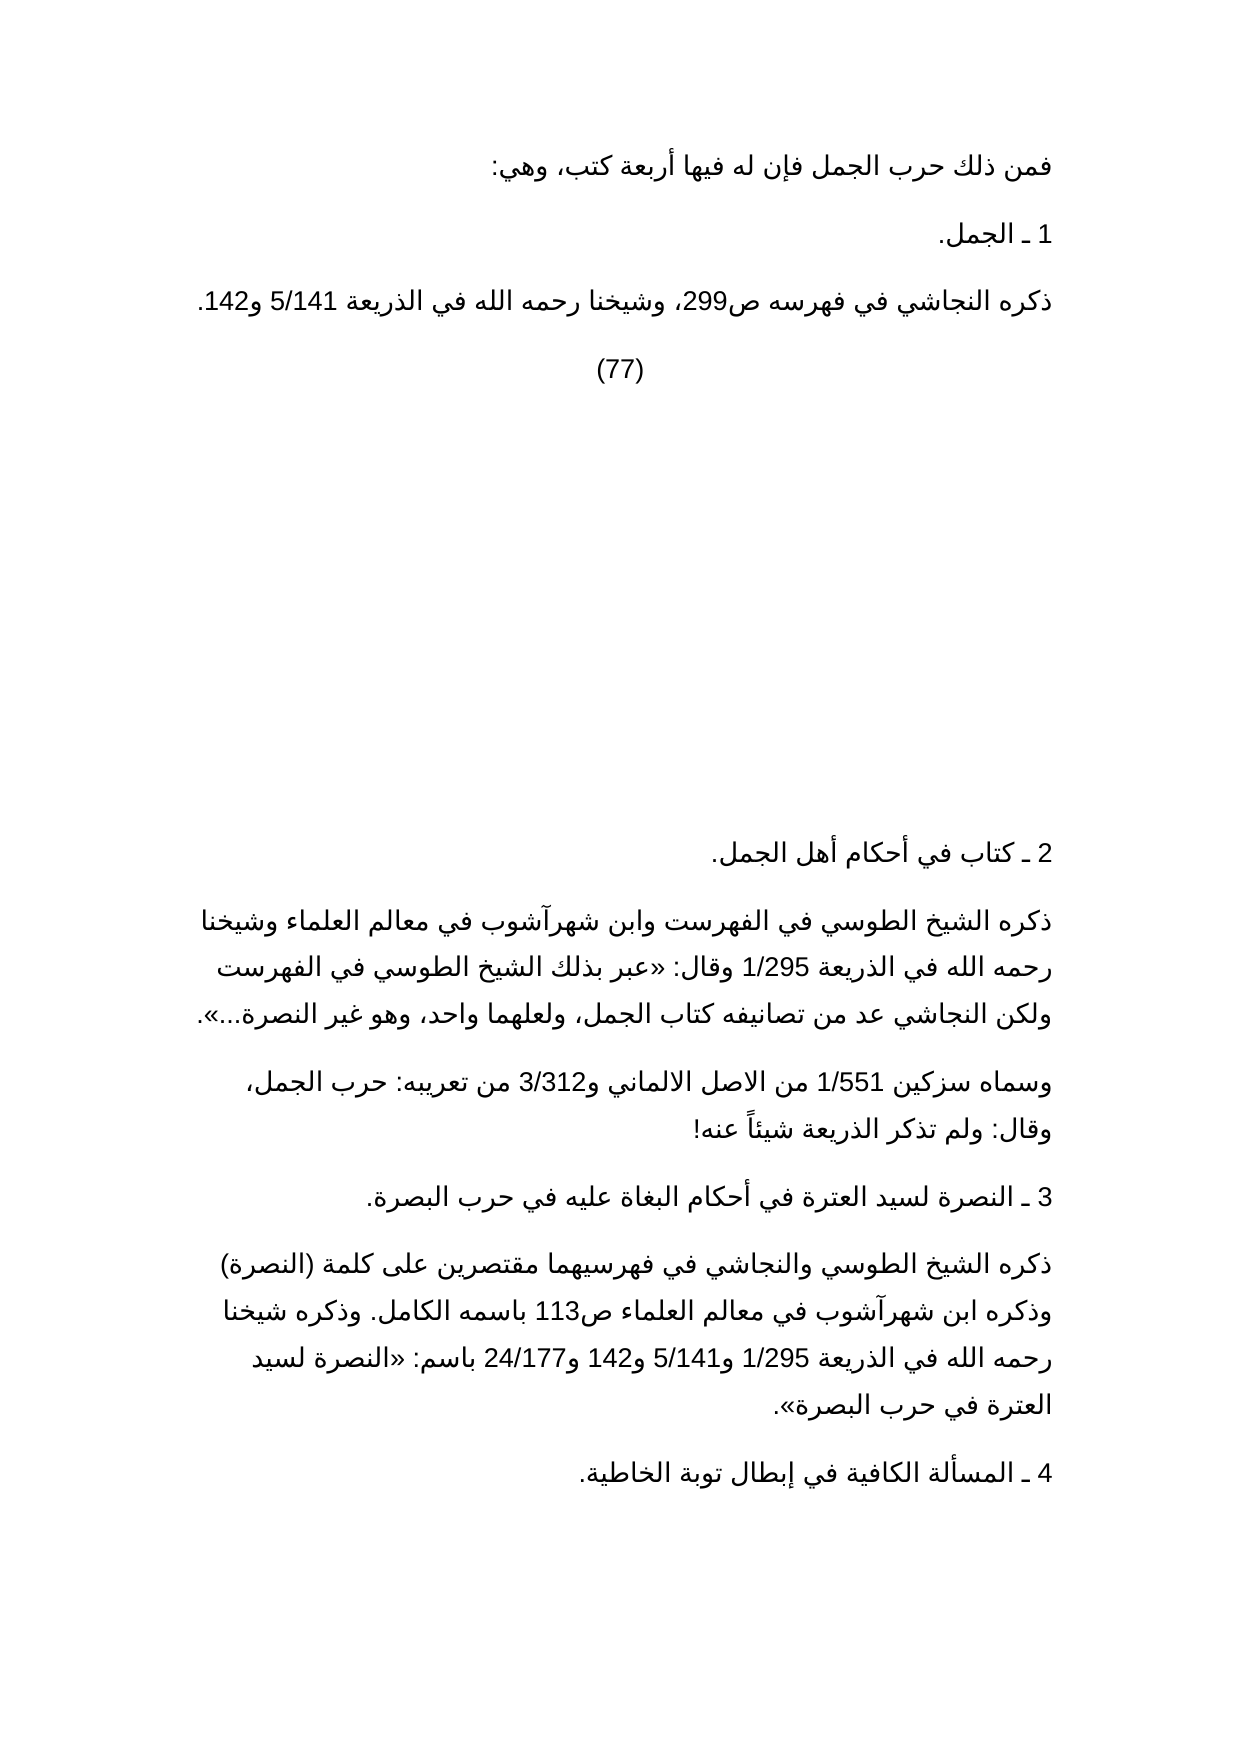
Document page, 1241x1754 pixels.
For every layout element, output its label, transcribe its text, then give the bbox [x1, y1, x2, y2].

text ذكره الشيخ الطوسي في الفهرست وابن شهرآشوب في معالم العلماء وشيخنا رحمه الله في الذريعة 1/295 وقال: «عبر بذلك الشيخ الطوسي في الفهرست ولكن النجاشي عد من تصانيفه كتاب الجمل، ولعلهما واحد، وهو غير النصرة...». [187, 904, 1053, 1029]
text 3 ـ النصرة لسيد العترة في أحكام البغاة عليه في حرب البصرة. [187, 1181, 1053, 1212]
text ذكره الشيخ الطوسي والنجاشي في فهرسيهما مقتصرين على كلمة (النصرة) وذكره ابن شهرآشوب في معالم العلماء ص113 باسمه الكامل. وذكره شيخنا رحمه الله في الذريعة 1/295 و5/141 و142 و24/177 باسم: «النصرة لسيد العترة في حرب البصرة». [187, 1248, 1053, 1420]
text 1 ـ الجمل. [187, 218, 1053, 249]
text فمن ذلك حرب الجمل فإن له فيها أربعة كتب، وهي: [187, 150, 1053, 181]
text 2 ـ كتاب في أحكام أهل الجمل. [187, 837, 1053, 868]
text 4 ـ المسألة الكافية في إبطال توبة الخاطية. [187, 1457, 1053, 1488]
text وسماه سزكين 1/551 من الاصل الالماني و3/312 من تعريبه: حرب الجمل، وقال: ولم تذكر الذريعة شيئاً عنه! [187, 1066, 1053, 1144]
text (77) [187, 353, 1053, 384]
text ذكره النجاشي في فهرسه ص299، وشيخنا رحمه الله في الذريعة 5/141 و142. [187, 285, 1053, 317]
